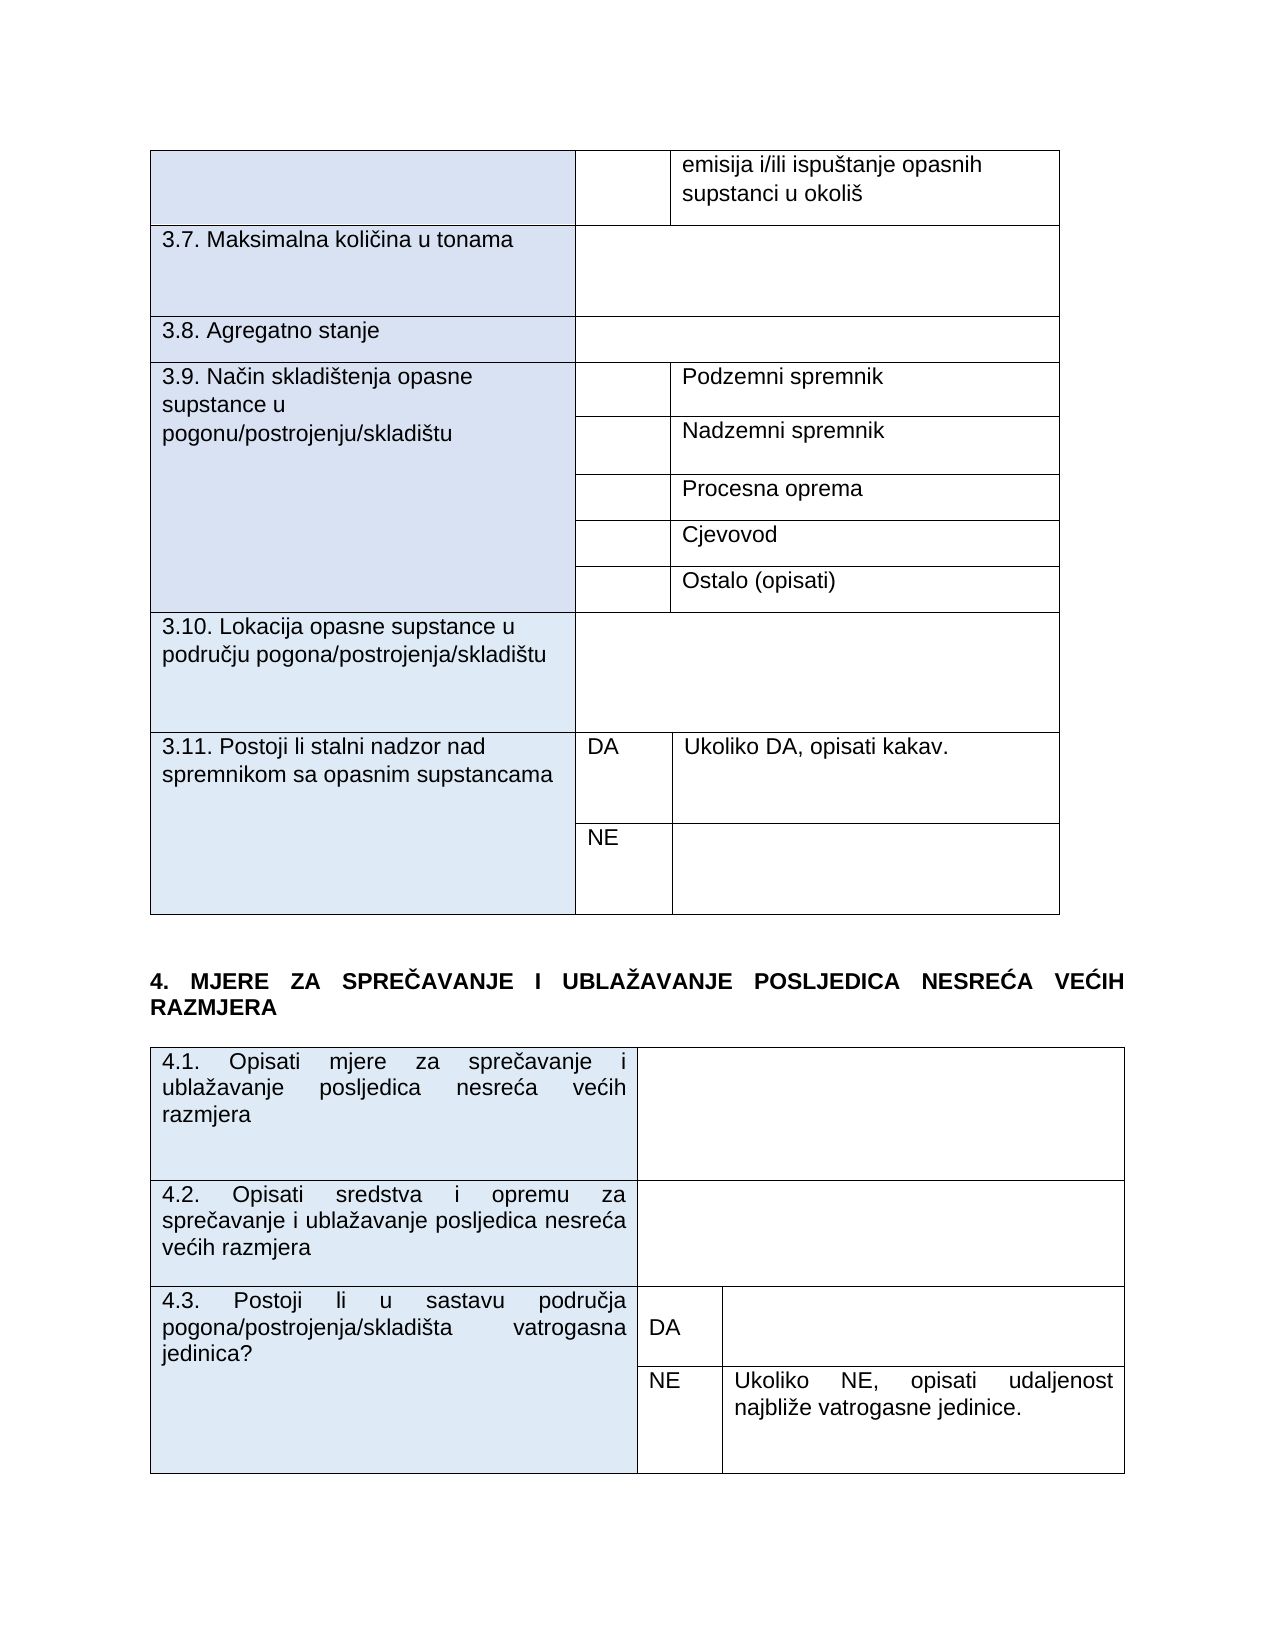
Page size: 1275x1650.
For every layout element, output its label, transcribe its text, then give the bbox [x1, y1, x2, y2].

table_cell [576, 363, 670, 416]
table_cell Procesna oprema [671, 475, 1059, 519]
text 4. MJERE ZA SPREČAVANJE I UBLAŽAVANJE POSLJEDICA NESREĆA VEĆIH RAZMJERA [150, 968, 1125, 1021]
table_cell [576, 317, 1059, 362]
table_cell NE [638, 1367, 722, 1473]
table_cell DA [576, 733, 672, 823]
table_cell [576, 151, 670, 224]
table_cell 4.2. Opisati sredstva i opremu za sprečavanje i ublažavanje posljedica nesreća većih razmjera [151, 1181, 637, 1286]
table_cell Ostalo (opisati) [671, 567, 1059, 612]
table_header [638, 1048, 1124, 1180]
table_cell Ukoliko NE, opisati udaljenost najbliže vatrogasne jedinice. [723, 1367, 1124, 1473]
table_cell Ukoliko DA, opisati kakav. [673, 733, 1059, 823]
table_cell [576, 475, 670, 519]
table_cell [576, 613, 1059, 732]
table_cell [576, 521, 670, 566]
table_cell 4.3. Postoji li u sastavu područja pogona/postrojenja/skladišta vatrogasna jedinica? [151, 1287, 637, 1473]
table_cell Podzemni spremnik [671, 363, 1059, 416]
table_cell Nadzemni spremnik [671, 417, 1059, 473]
table_cell [576, 567, 670, 612]
table_cell 3.9. Način skladištenja opasne supstance u pogonu/postrojenju/skladištu [151, 363, 575, 612]
table_cell 3.7. Maksimalna količina u tonama [151, 226, 575, 316]
table_cell 3.8. Agregatno stanje [151, 317, 575, 362]
table_cell [638, 1181, 1124, 1286]
table_cell emisija i/ili ispuštanje opasnih supstanci u okoliš [671, 151, 1059, 224]
table_cell [576, 417, 670, 473]
table_cell [673, 824, 1059, 914]
table_cell 3.10. Lokacija opasne supstance u području pogona/postrojenja/skladištu [151, 613, 575, 732]
table_cell [723, 1287, 1124, 1366]
table_cell DA [638, 1287, 722, 1366]
table_header 4.1. Opisati mjere za sprečavanje i ublažavanje posljedica nesreća većih razmjera [151, 1048, 637, 1180]
table_cell [576, 226, 1059, 316]
table_cell NE [576, 824, 672, 914]
table_cell Cjevovod [671, 521, 1059, 566]
table_cell 3.11. Postoji li stalni nadzor nad spremnikom sa opasnim supstancama [151, 733, 575, 914]
